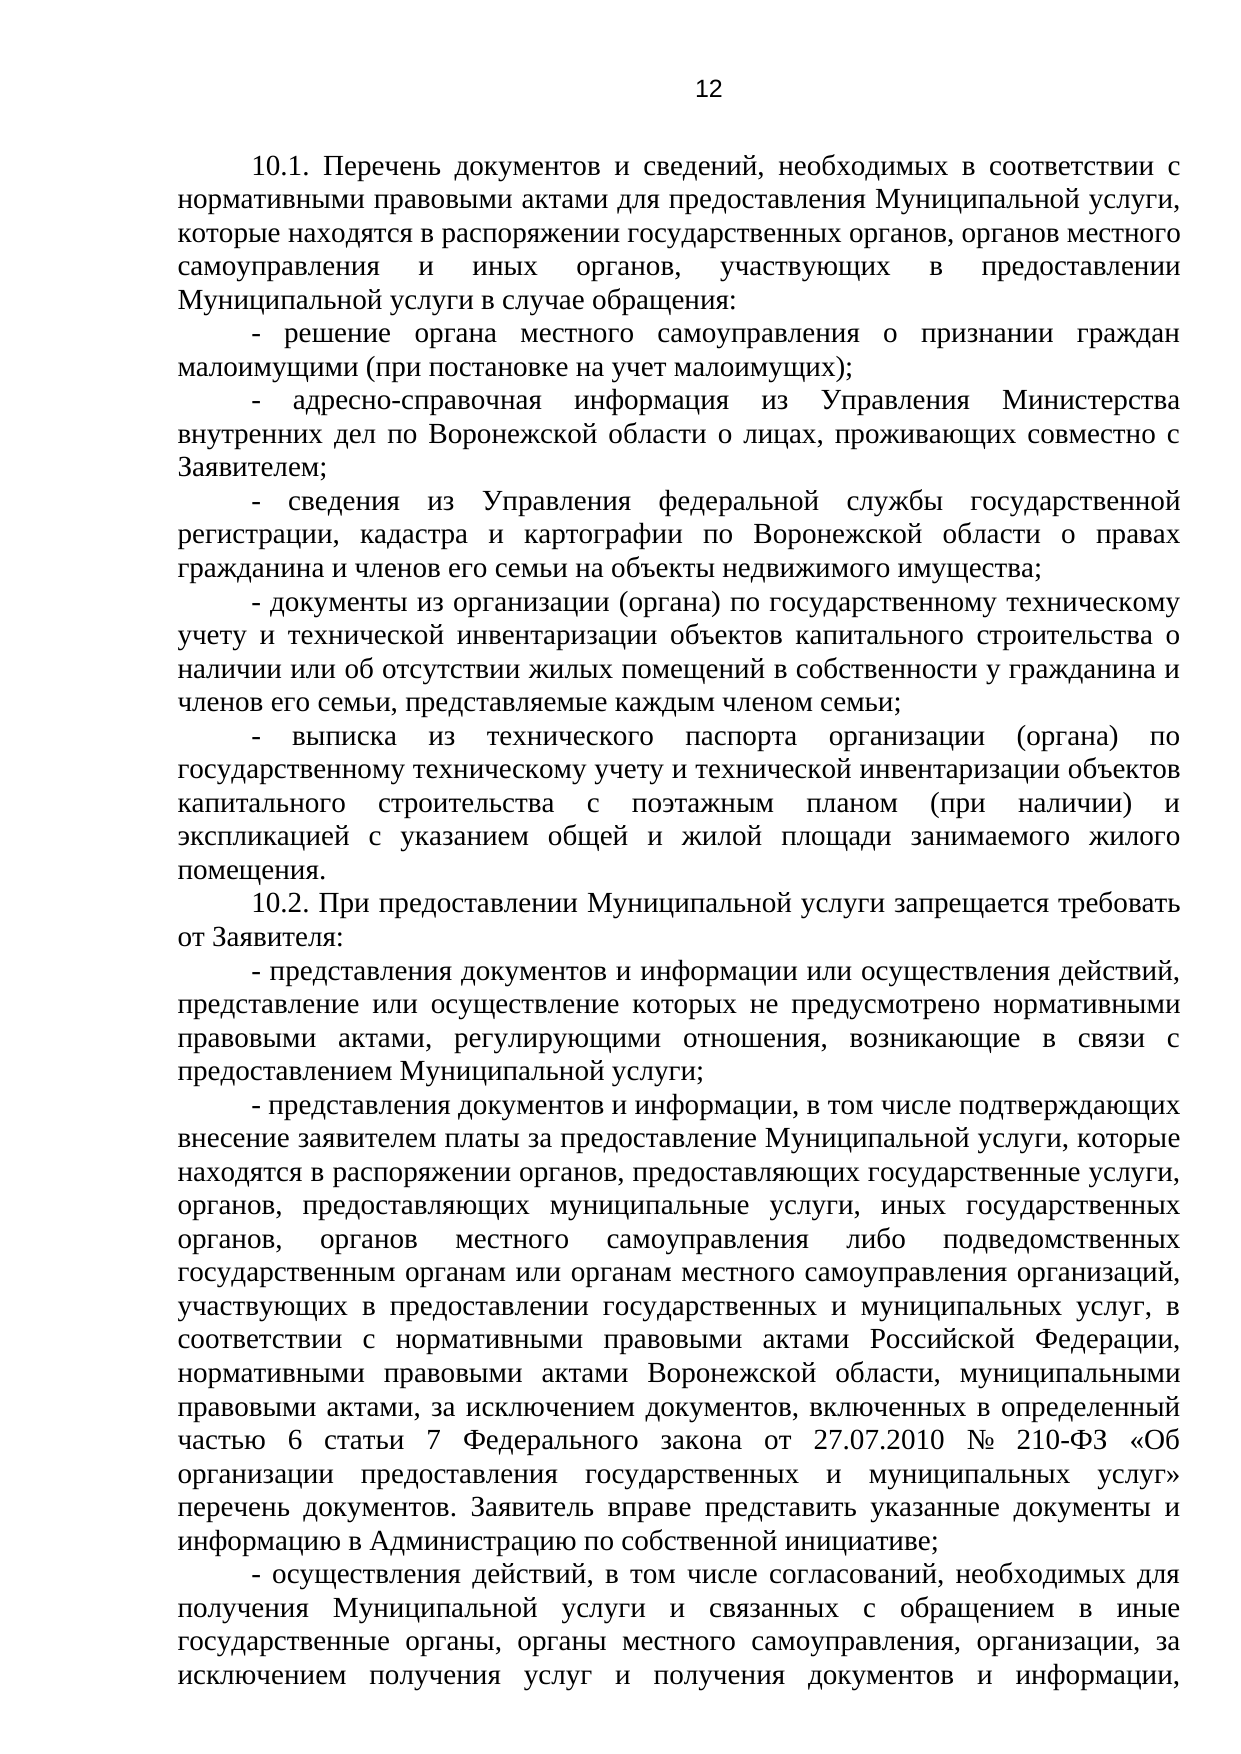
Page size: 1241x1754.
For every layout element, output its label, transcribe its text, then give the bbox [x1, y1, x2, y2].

text - представления документов и информации, в том числе подтверждающих внесение заявителем платы за предоставление Муниципальной услуги, которые находятся в распоряжении органов, предоставляющих государственные услуги, органов, предоставляющих муниципальные услуги, иных государственных органов, органов местного самоуправления либо подведомственных государственным органам или органам местного самоуправления организаций, участвующих в предоставлении государственных и муниципальных услуг, в соответствии с нормативными правовыми актами Российской Федерации, нормативными правовыми актами Воронежской области, муниципальными правовыми актами, за исключением документов, включенных в определенный частью 6 статьи 7 Федерального закона от 27.07.2010 № 210-ФЗ «Об организации предоставления государственных и муниципальных услуг» перечень документов. Заявитель вправе представить указанные документы и информацию в Администрацию по собственной инициативе; [177, 1087, 1181, 1556]
list - сведения из Управления федеральной службы государственной регистрации, кадастра и картографии по Воронежской области о правах гражданина и членов его семьи на объекты недвижимого имущества; [177, 483, 1181, 584]
list - документы из организации (органа) по государственному техническому учету и технической инвентаризации объектов капитального строительства о наличии или об отсутствии жилых помещений в собственности у гражданина и членов его семьи, представляемые каждым членом семьи; [177, 584, 1181, 718]
text 10.1. Перечень документов и сведений, необходимых в соответствии с нормативными правовыми актами для предоставления Муниципальной услуги, которые находятся в распоряжении государственных органов, органов местного самоуправления и иных органов, участвующих в предоставлении Муниципальной услуги в случае обращения: [177, 148, 1181, 315]
text - представления документов и информации или осуществления действий, представление или осуществление которых не предусмотрено нормативными правовыми актами, регулирующими отношения, возникающие в связи с предоставлением Муниципальной услуги; [177, 953, 1181, 1087]
text 10.2. При предоставлении Муниципальной услуги запрещается требовать от Заявителя: [177, 886, 1181, 953]
list - решение органа местного самоуправления о признании граждан малоимущими (при постановке на учет малоимущих); [177, 315, 1181, 382]
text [177, 1556, 1181, 1691]
list - адресно-справочная информация из Управления Министерства внутренних дел по Воронежской области о лицах, проживающих совместно с Заявителем; [177, 382, 1181, 483]
list - выписка из технического паспорта организации (органа) по государственному техническому учету и технической инвентаризации объектов капитального строительства с поэтажным планом (при наличии) и экспликацией с указанием общей и жилой площади занимаемого жилого помещения. [177, 718, 1181, 886]
